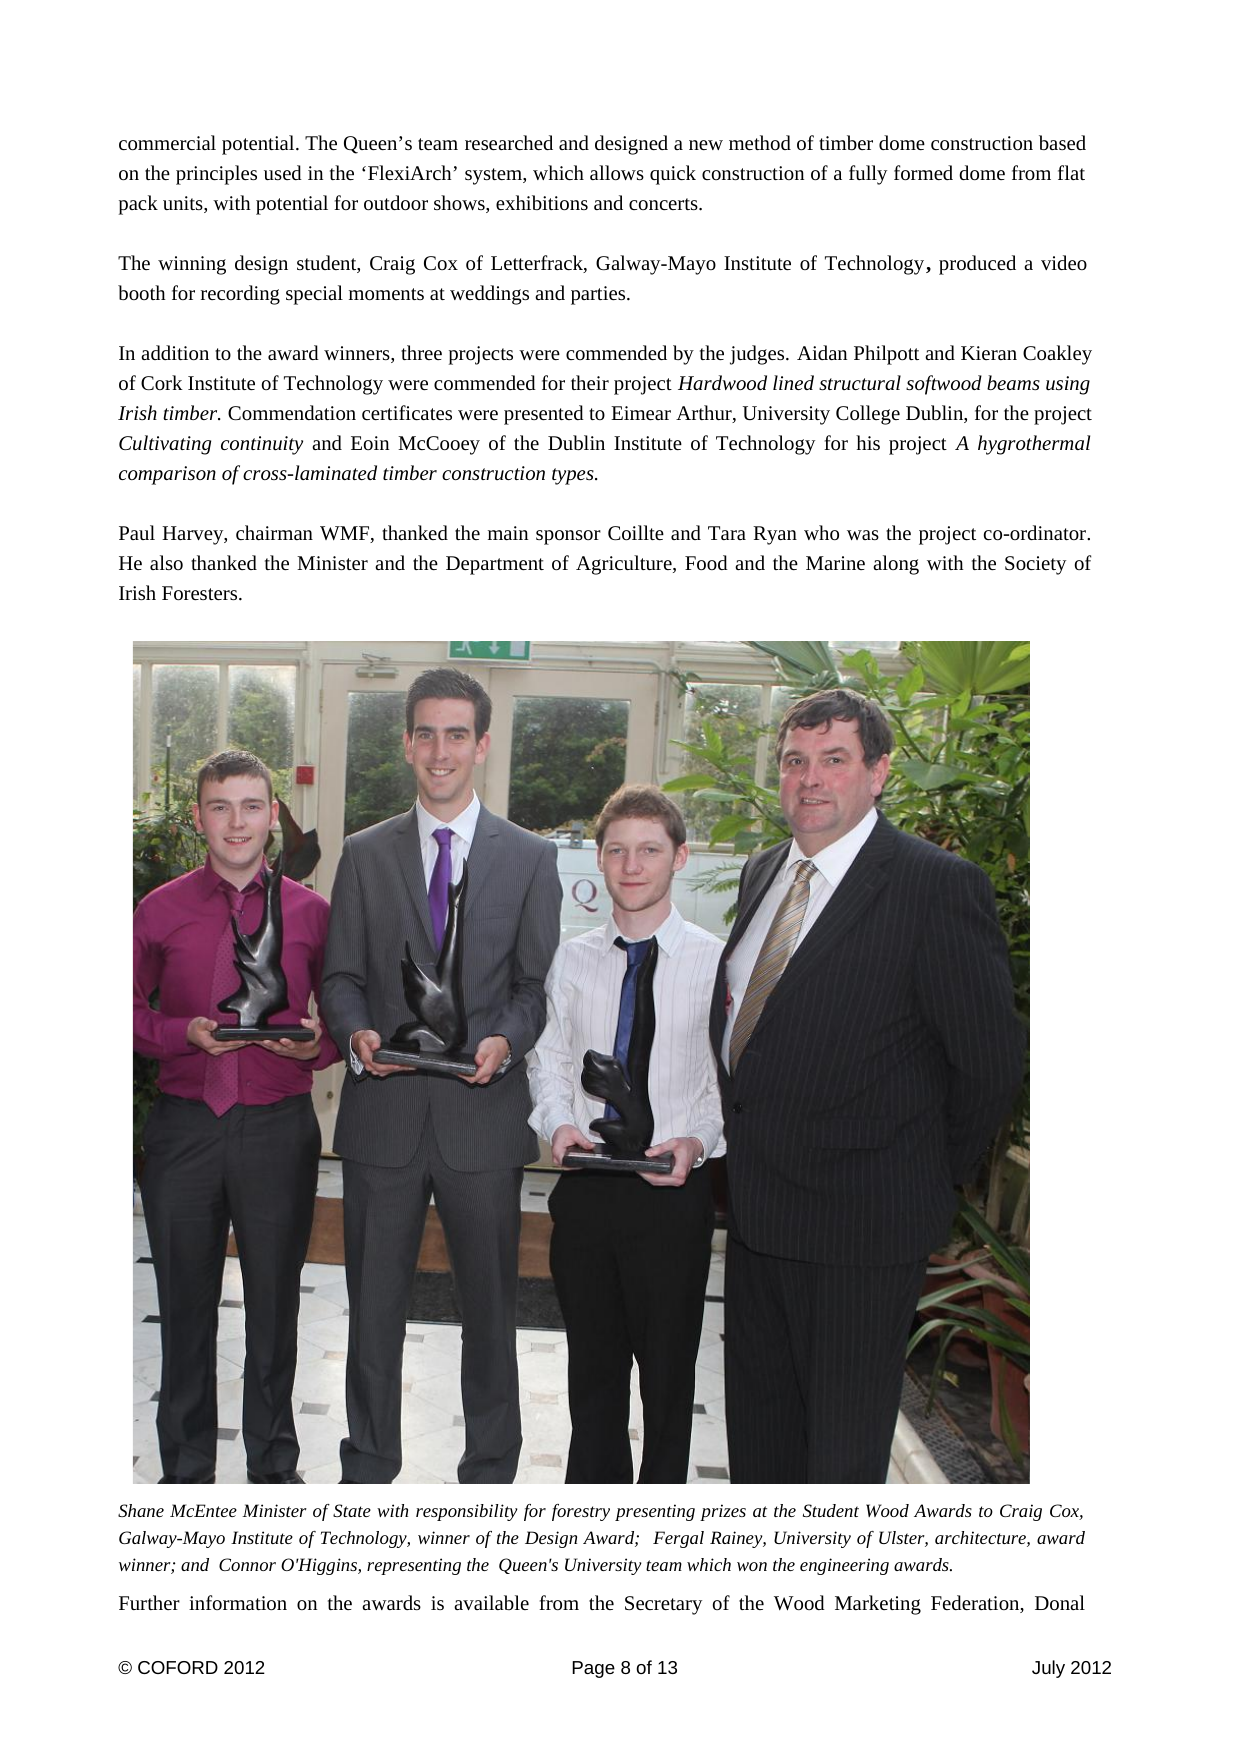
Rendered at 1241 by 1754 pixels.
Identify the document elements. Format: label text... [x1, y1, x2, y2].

text The winning design student, Craig Cox of Letterfrack, Galway-Mayo Institute of Technology, produced a video booth for recording special moments at weddings and parties. [118, 251, 1087, 305]
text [118, 1591, 1087, 1615]
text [118, 131, 1087, 215]
text Shane McEntee Minister of State with responsibility for forestry presenting prizes at the Student Wood Awards to Craig Cox, Galway-Mayo Institute of Technology, winner of the Design Award; Fergal Rainey, University of Ulster, architecture, award winner; and Connor O'Higgins, representing the Queen's University team which won the engineering awards. [118, 1500, 1087, 1575]
text In addition to the award winners, three projects were commended by the judges. Aidan Philpott and Kieran Coakley of Cork Institute of Technology were commended for their project Hardwood lined structural softwood beams using Irish timber. Commendation certificates were presented to Eimear Arthur, University College Dublin, for the project Cultivating continuity and Eoin McCooey of the Dublin Institute of Technology for his project A hygrothermal comparison of cross-laminated timber construction types. [118, 341, 1093, 485]
text Paul Harvey, chairman WMF, thanked the main sponsor Coillte and Tara Ryan who was the project co-ordinator. He also thanked the Minister and the Department of Agriculture, Food and the Marine along with the Society of Irish Foresters. [118, 521, 1093, 605]
picture [132, 641, 1030, 1484]
